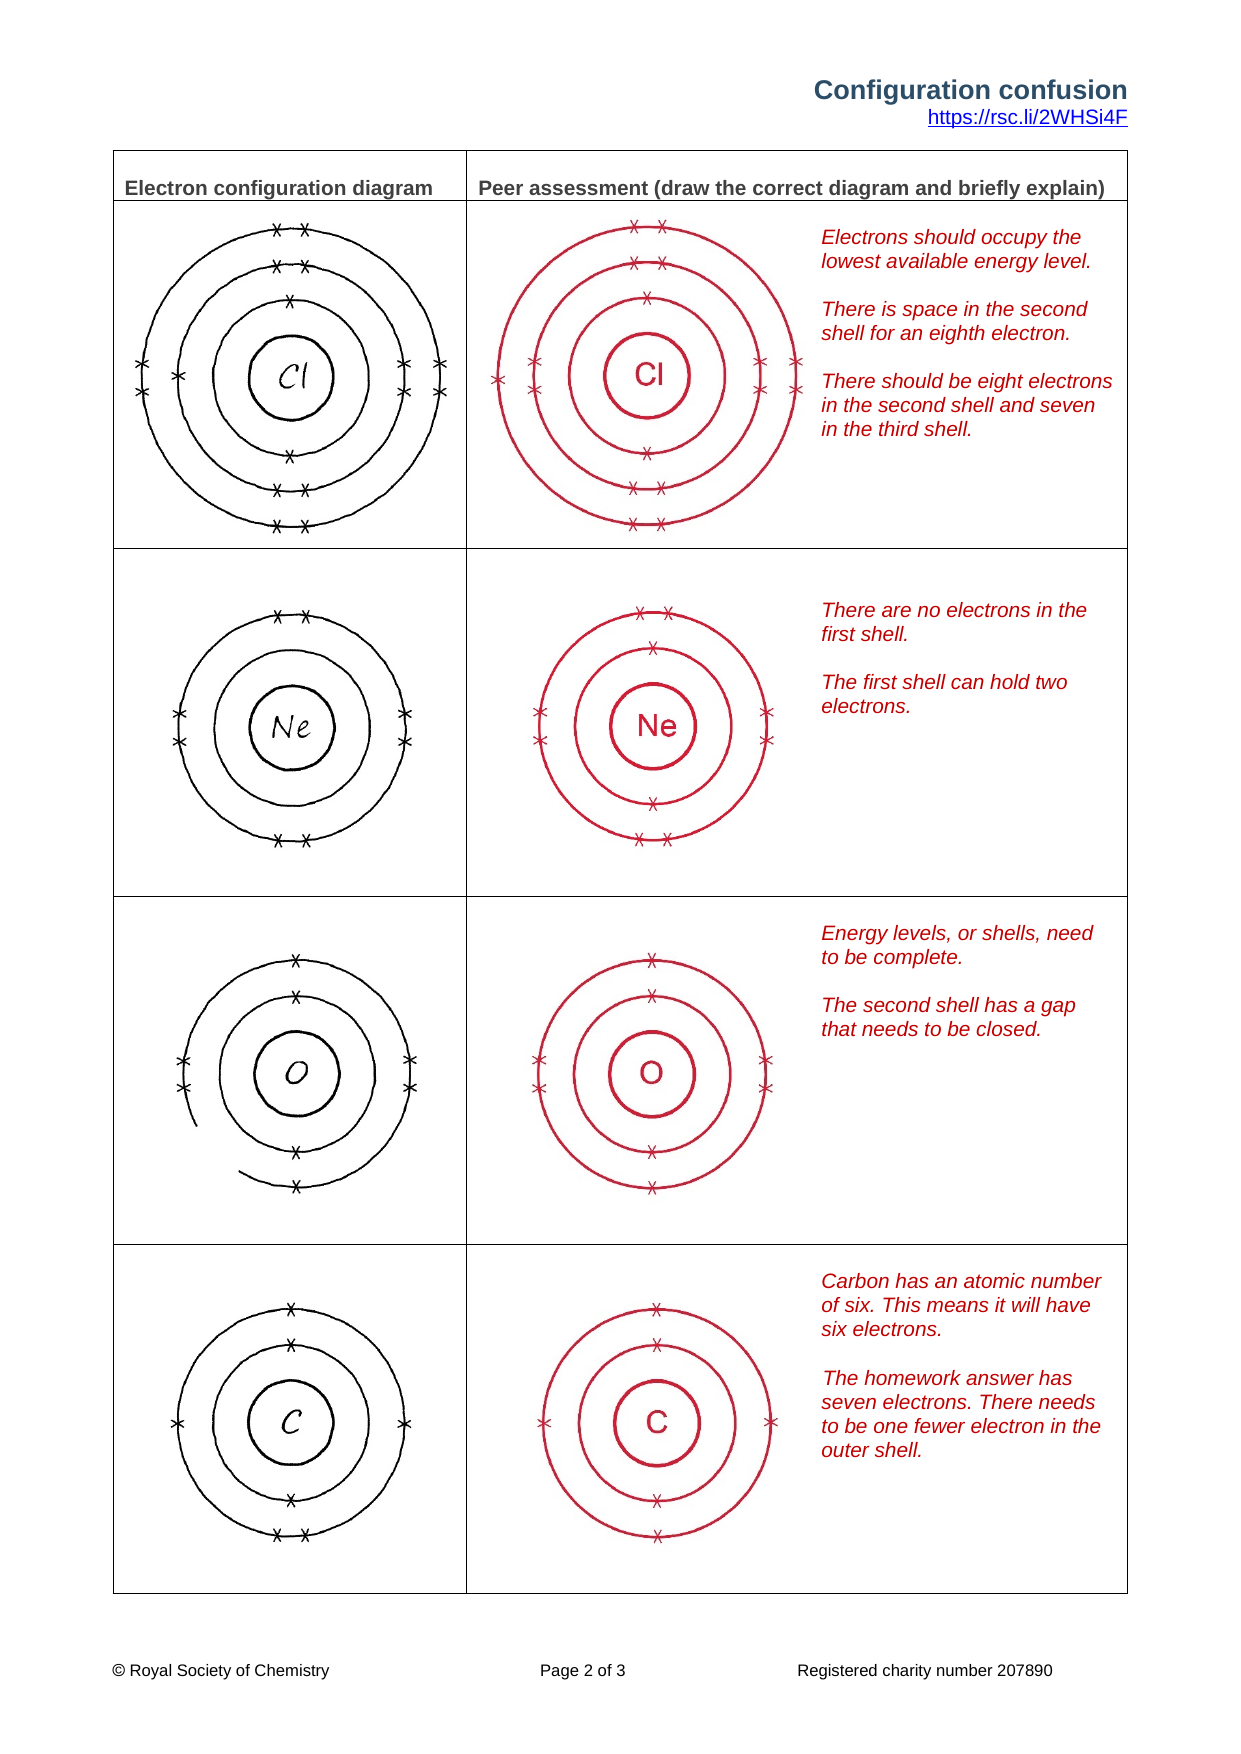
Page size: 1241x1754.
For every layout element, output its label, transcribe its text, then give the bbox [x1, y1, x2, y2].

table_cell There are no electrons in the first shell. The first shell can hold two electrons. [467, 549, 1127, 896]
table_cell [114, 549, 466, 896]
table_cell Carbon has an atomic number of six. This means it will have six electrons. The homework answer has seven electrons. There needs to be one fewer electron in the outer shell. [467, 1245, 1127, 1592]
table_header Electron configuration diagram [114, 151, 466, 200]
table_header Peer assessment (draw the correct diagram and briefly explain) [467, 151, 1127, 200]
table_cell [114, 897, 466, 1244]
table_cell [114, 1245, 466, 1592]
table_cell [114, 201, 466, 548]
table_cell Energy levels, or shells, need to be complete. The second shell has a gap that needs to be closed. [467, 897, 1127, 1244]
table_cell Electrons should occupy the lowest available energy level. There is space in the second shell for an eighth electron. There should be eight electrons in the second shell and seven in the third shell. [467, 201, 1127, 548]
